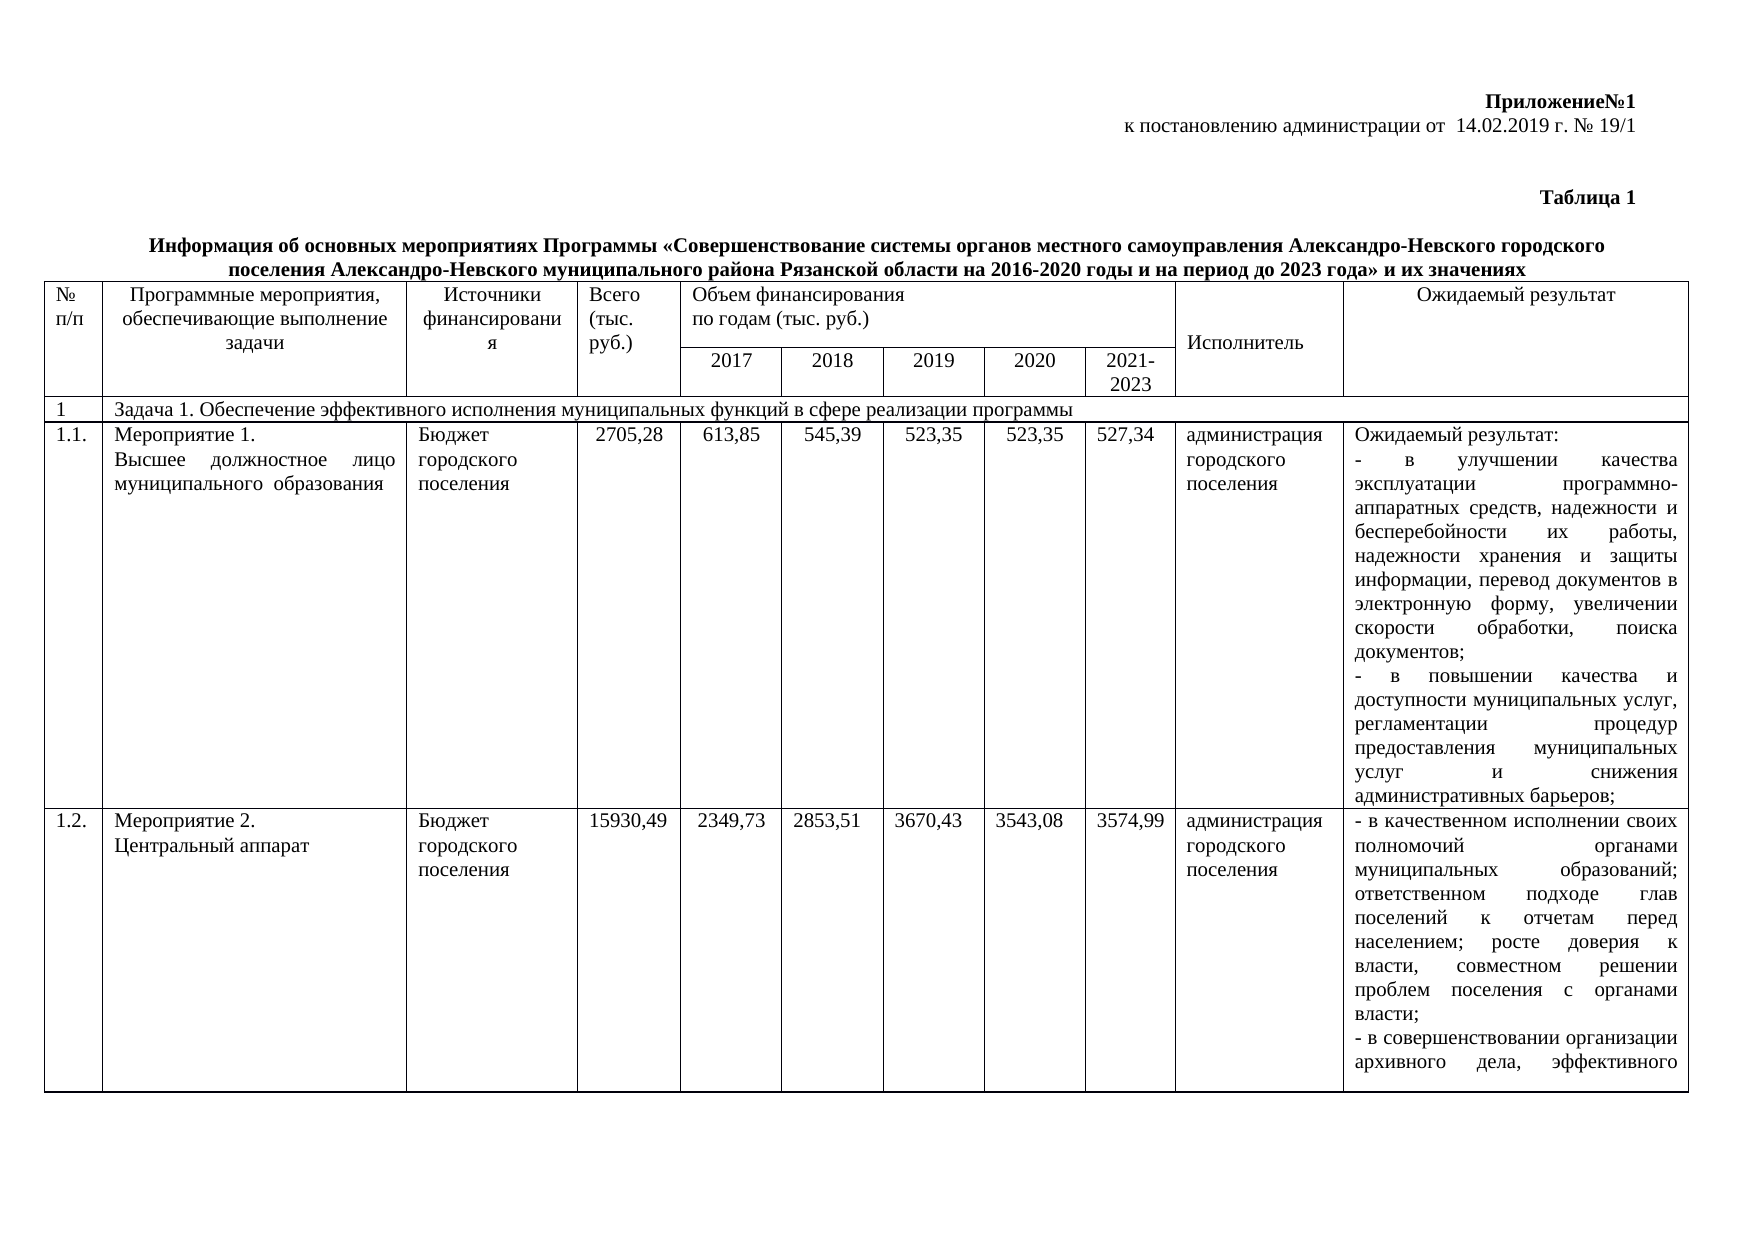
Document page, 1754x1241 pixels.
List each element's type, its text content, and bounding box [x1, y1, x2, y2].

table_cell администрация городского поселения [1176, 423, 1343, 807]
table_cell 1.2. [45, 809, 102, 1091]
table_cell 2021-2023 [1086, 348, 1175, 396]
table_cell 1 [45, 397, 102, 421]
table_cell Мероприятие 1. Высшее должностное лицо муниципального образования [103, 423, 406, 807]
table_cell 3543,08 [985, 809, 1085, 1091]
table_cell 2020 [985, 348, 1085, 396]
table_cell 2019 [884, 348, 984, 396]
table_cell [103, 809, 406, 1091]
text к постановлению администрации от 14.02.2019 г. № 19/1 [126, 113, 1636, 137]
table_cell 1.1. [45, 423, 102, 807]
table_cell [1176, 809, 1343, 1091]
table_cell 2349,73 [681, 809, 781, 1091]
table_header № п/п [45, 282, 102, 396]
table_header Исполнитель [1176, 282, 1343, 396]
table_header Ожидаемый результат [1344, 282, 1688, 396]
text Таблица 1 [118, 185, 1636, 209]
text Информация об основных мероприятиях Программы «Совершенствование системы органов местного самоуправления Александро-Невского городского поселения Александро-Невского муниципального района Рязанской области на 2016-2020 годы и на период до 2023 года» и их значениях [118, 233, 1636, 281]
table_cell 2017 [681, 348, 781, 396]
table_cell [407, 809, 577, 1091]
table_cell 2705,28 [578, 423, 680, 807]
table_cell 3670,43 [884, 809, 984, 1091]
table_cell 527,34 [1086, 423, 1175, 807]
text Приложение№1 [126, 89, 1636, 113]
table_cell 613,85 [681, 423, 781, 807]
table_cell 15930,49 [578, 809, 680, 1091]
table_header Всего (тыс. руб.) [578, 282, 680, 396]
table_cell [1344, 809, 1688, 1091]
table_cell 545,39 [782, 423, 883, 807]
table_header Объем финансирования по годам (тыс. руб.) [681, 282, 1175, 347]
table_header Программные мероприятия, обеспечивающие выполнение задачи [103, 282, 406, 396]
table_cell 2853,51 [782, 809, 883, 1091]
table_cell 3574,99 [1086, 809, 1175, 1091]
table_cell 523,35 [884, 423, 984, 807]
table_cell Ожидаемый результат: - в улучшении качества эксплуатации программно-аппаратных средств, надежности и бесперебойности их работы, надежности хранения и защиты информации, перевод документов в электронную форму, увеличении скорости обработки, поиска документов; - в повышении качества и доступности муниципальных услуг, регламентации процедур предоставления муниципальных услуг и снижения административных барьеров; [1344, 423, 1688, 807]
table_cell 523,35 [985, 423, 1085, 807]
table_header Источники финансирования [407, 282, 577, 396]
table_cell Бюджет городского поселения [407, 423, 577, 807]
table_cell Задача 1. Обеспечение эффективного исполнения муниципальных функций в сфере реализации программы [103, 397, 1688, 421]
table_cell 2018 [782, 348, 883, 396]
